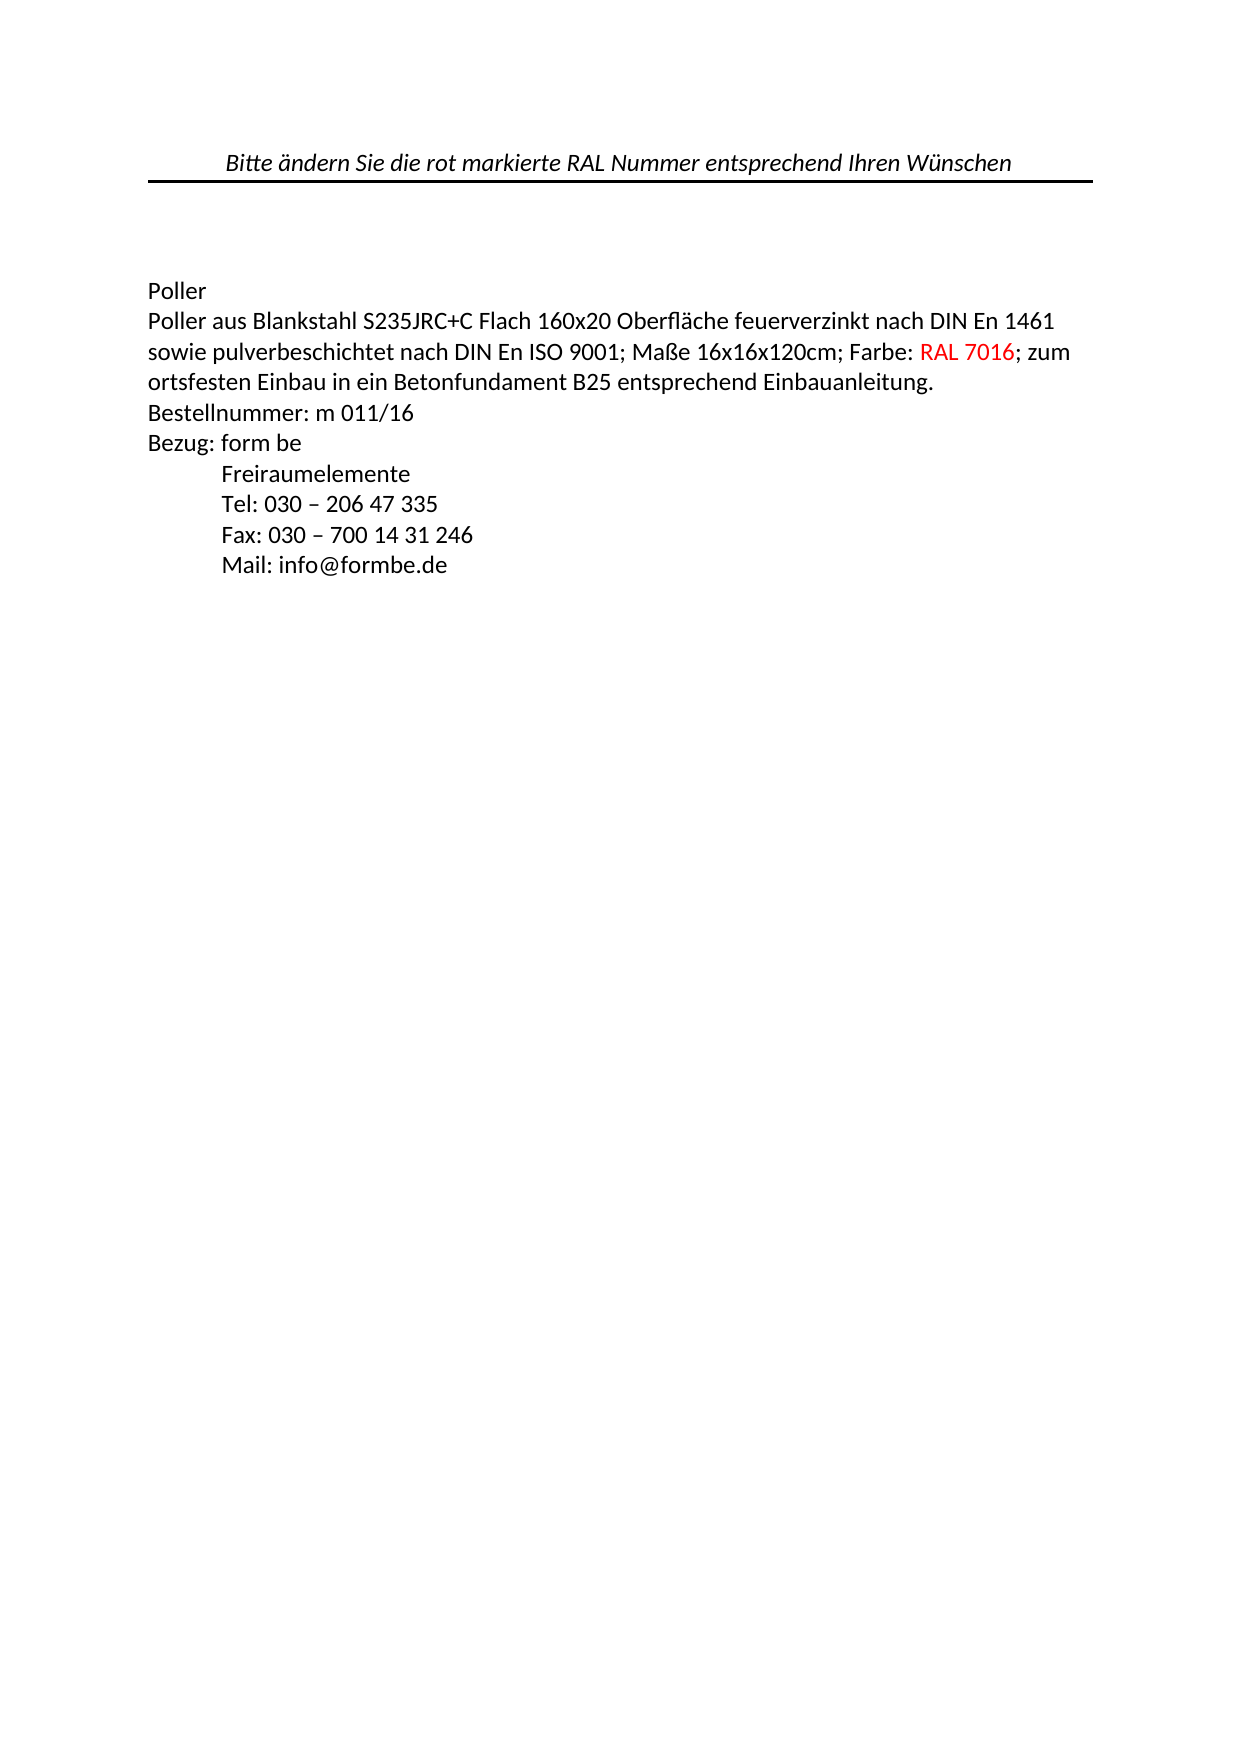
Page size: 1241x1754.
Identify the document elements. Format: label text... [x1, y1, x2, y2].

text Poller [148, 275, 1093, 305]
text Mail: info@formbe.de [148, 549, 1093, 580]
text Bestellnummer: m 011/16 [148, 397, 1093, 427]
text Fax: 030 – 700 14 31 246 [148, 519, 1093, 549]
text Freiraumelemente [148, 458, 1093, 488]
text Bezug: form be [148, 427, 1093, 458]
text Poller aus Blankstahl S235JRC+C Flach 160x20 Oberfläche feuerverzinkt nach DIN En 1461 sowie pulverbeschichtet nach DIN En ISO 9001; Maße 16x16x120cm; Farbe: RAL 7016; zum ortsfesten Einbau in ein Betonfundament B25 entsprechend Einbauanleitung. [148, 305, 1093, 397]
text Bitte ändern Sie die rot markierte RAL Nummer entsprechend Ihren Wünschen [148, 148, 1093, 180]
text Tel: 030 – 206 47 335 [148, 488, 1093, 519]
